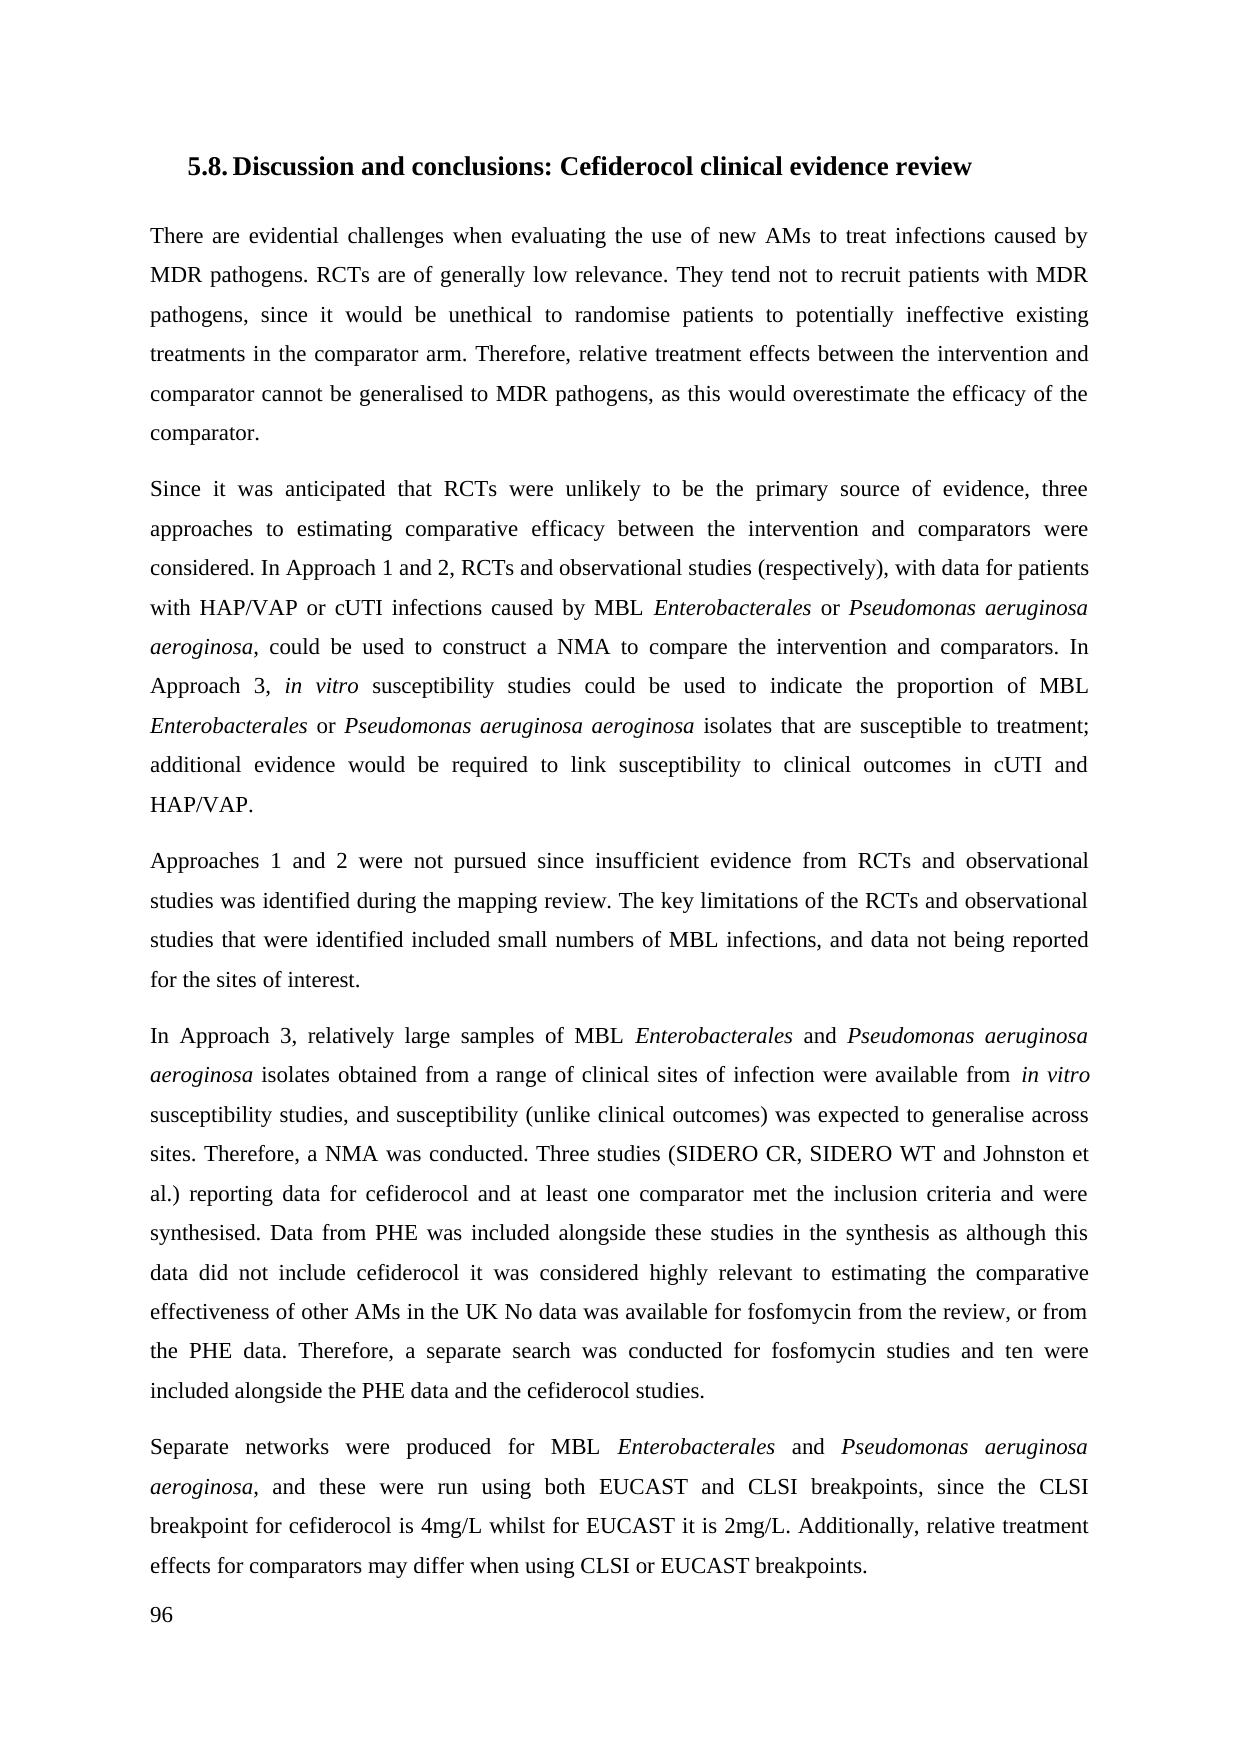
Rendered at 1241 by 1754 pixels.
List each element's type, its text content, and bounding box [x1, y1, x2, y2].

text In Approach 3, relatively large samples of MBL Enterobacterales and Pseudomonas aeruginosa aeroginosa isolates obtained from a range of clinical sites of infection were available from in vitro susceptibility studies, and susceptibility (unlike clinical outcomes) was expected to generalise across sites. Therefore, a NMA was conducted. Three studies (SIDERO CR, SIDERO WT and Johnston et al.) reporting data for cefiderocol and at least one comparator met the inclusion criteria and were synthesised. Data from PHE was included alongside these studies in the synthesis as although this data did not include cefiderocol it was considered highly relevant to estimating the comparative effectiveness of other AMs in the UK No data was available for fosfomycin from the review, or from the PHE data. Therefore, a separate search was conducted for fosfomycin studies and ten were included alongside the PHE data and the cefiderocol studies. [150, 1022, 1090, 1403]
text Since it was anticipated that RCTs were unlikely to be the primary source of evidence, three approaches to estimating comparative efficacy between the intervention and comparators were considered. In Approach 1 and 2, RCTs and observational studies (respectively), with data for patients with HAP/VAP or cUTI infections caused by MBL Enterobacterales or Pseudomonas aeruginosa aeroginosa, could be used to construct a NMA to compare the intervention and comparators. In Approach 3, in vitro susceptibility studies could be used to indicate the proportion of MBL Enterobacterales or Pseudomonas aeruginosa aeroginosa isolates that are susceptible to treatment; additional evidence would be required to link susceptibility to clinical outcomes in cUTI and HAP/VAP. [150, 475, 1090, 817]
text Approaches 1 and 2 were not pursued since insufficient evidence from RCTs and observational studies was identified during the mapping review. The key limitations of the RCTs and observational studies that were identified included small numbers of MBL infections, and data not being reported for the sites of interest. [150, 847, 1090, 992]
text Separate networks were produced for MBL Enterobacterales and Pseudomonas aeruginosa aeroginosa, and these were run using both EUCAST and CLSI breakpoints, since the CLSI breakpoint for cefiderocol is 4mg/L whilst for EUCAST it is 2mg/L. Additionally, relative treatment effects for comparators may differ when using CLSI or EUCAST breakpoints. [150, 1433, 1090, 1578]
text There are evidential challenges when evaluating the use of new AMs to treat infections caused by MDR pathogens. RCTs are of generally low relevance. They tend not to recruit patients with MDR pathogens, since it would be unethical to randomise patients to potentially ineffective existing treatments in the comparator arm. Therefore, relative treatment effects between the intervention and comparator cannot be generalised to MDR pathogens, as this would overestimate the efficacy of the comparator. [150, 222, 1090, 445]
subtitle Discussion and conclusions: Cefiderocol clinical evidence review [187, 150, 1090, 181]
